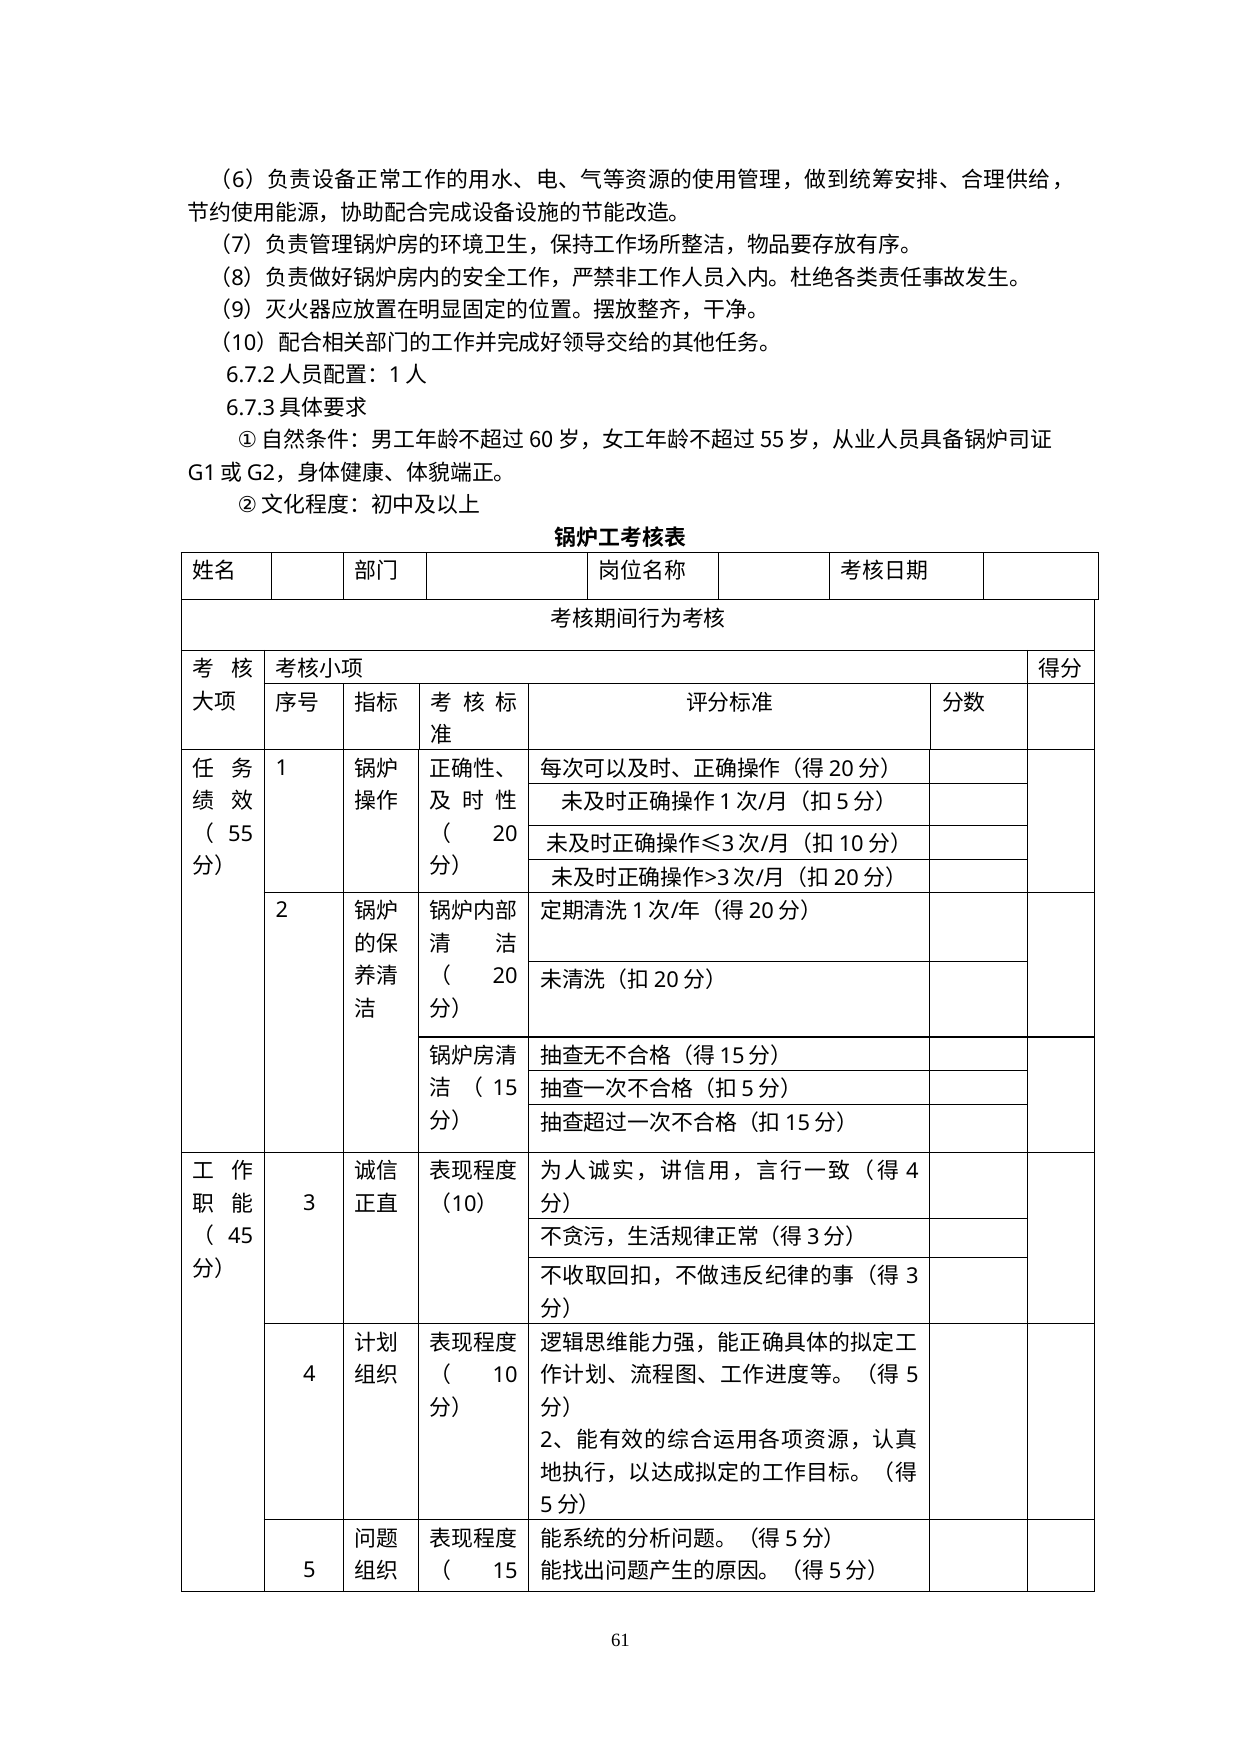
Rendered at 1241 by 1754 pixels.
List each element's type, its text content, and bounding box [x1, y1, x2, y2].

table_cell [1028, 1520, 1094, 1591]
table_cell 计划组织 [344, 1324, 418, 1519]
table_cell 得分 [1028, 651, 1094, 683]
table_cell 3 [265, 1153, 343, 1323]
table_header 考核日期 [830, 553, 983, 599]
table_cell [1028, 750, 1094, 892]
table_cell [1028, 684, 1094, 749]
table_cell 表现程度（15分） [419, 1520, 528, 1591]
table_cell 4 [265, 1324, 343, 1519]
text 锅炉工考核表 [187, 519, 1053, 552]
table_cell 为人诚实，讲信用，言行一致（得4分） [529, 1153, 929, 1218]
table_cell [930, 962, 1027, 1036]
table_cell [1028, 1038, 1094, 1152]
text （10）配合相关部门的工作并完成好领导交给的其他任务。 [187, 324, 1053, 357]
text ②文化程度：初中及以上 [187, 487, 1053, 519]
table_cell [1028, 1153, 1094, 1323]
table_cell [1028, 893, 1094, 1036]
text 6.7.2人员配置：1人 [187, 357, 1053, 389]
text （6）负责设备正常工作的用水、电、气等资源的使用管理，做到统筹安排、合理供给，节约使用能源，协助配合完成设备设施的节能改造。 [187, 162, 1053, 227]
table_cell [930, 784, 1027, 825]
table_cell 任务绩效（55分） [182, 750, 264, 1152]
table_cell 锅炉的保养清洁 [344, 893, 418, 1152]
table_header [719, 553, 829, 599]
table_cell 每次可以及时、正确操作（得20分） [529, 750, 929, 783]
table_cell 表现程度（10） [419, 1153, 528, 1323]
table_cell 1 [265, 750, 343, 892]
table_cell 锅炉内部清洁（20分） [419, 893, 528, 1036]
table_cell 不贪污，生活规律正常（得3分） [529, 1219, 929, 1257]
text （7）负责管理锅炉房的环境卫生，保持工作场所整洁，物品要存放有序。 [187, 227, 1053, 259]
table_cell [930, 1105, 1027, 1152]
table_cell 考核期间行为考核 [182, 600, 1094, 650]
table_header 姓名 [182, 553, 271, 599]
table_cell 逻辑思维能力强，能正确具体的拟定工作计划、流程图、工作进度等。（得5分） 2、能有效的综合运用各项资源，认真地执行，以达成拟定的工作目标。（得5分） [529, 1324, 929, 1519]
table_cell 指标 [344, 684, 419, 749]
table_header [427, 553, 587, 599]
table_cell 考核小项 [265, 651, 1027, 683]
table_cell [930, 1071, 1027, 1103]
table_cell [930, 860, 1027, 892]
table_header 岗位名称 [588, 553, 718, 599]
table_cell 未及时正确操作1次/月（扣5分） [529, 784, 929, 825]
text （9）灭火器应放置在明显固定的位置。摆放整齐，干净。 [187, 292, 1053, 324]
table_header [272, 553, 343, 599]
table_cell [529, 1520, 929, 1591]
table_cell 2 [265, 893, 343, 1152]
table_cell 分数 [931, 684, 1027, 749]
table_header [984, 553, 1098, 599]
table_cell 工作职能（45分） [182, 1153, 264, 1591]
table_cell 表现程度（10分） [419, 1324, 528, 1519]
table_cell 锅炉操作 [344, 750, 418, 892]
table_header 部门 [344, 553, 426, 599]
text ①自然条件：男工年龄不超过60岁，女工年龄不超过55岁，从业人员具备锅炉司证G1或G2，身体健康、体貌端正。 [187, 422, 1053, 487]
table_cell 序号 [265, 684, 343, 749]
table_cell [1028, 1324, 1094, 1519]
table_cell 考核大项 [182, 651, 264, 749]
table_cell [930, 750, 1027, 783]
table_cell 不收取回扣，不做违反纪律的事（得3分） [529, 1258, 929, 1323]
table_cell 定期清洗1次/年（得20分） [529, 893, 929, 961]
table_cell [930, 1324, 1027, 1519]
table_cell [930, 1258, 1027, 1323]
table_cell 5 [265, 1520, 343, 1591]
table_cell 正确性、及时性（20分） [419, 750, 528, 892]
table_cell 抽查一次不合格（扣5分） [529, 1071, 929, 1103]
table_cell 抽查超过一次不合格（扣15分） [529, 1105, 929, 1152]
table_cell [930, 1219, 1027, 1257]
table_cell 未及时正确操作≤3次/月（扣10分） [529, 826, 929, 858]
table_cell [930, 1153, 1027, 1218]
table_cell [930, 1038, 1027, 1070]
table_cell [930, 893, 1027, 961]
table_cell 抽查无不合格（得15分） [529, 1038, 929, 1070]
table_cell 未及时正确操作>3次/月（扣20分） [529, 860, 929, 892]
table_cell 锅炉房清洁（15分） [419, 1038, 528, 1152]
table_cell [930, 826, 1027, 858]
text 6.7.3具体要求 [187, 389, 1053, 422]
text （8）负责做好锅炉房内的安全工作，严禁非工作人员入内。杜绝各类责任事故发生。 [187, 259, 1053, 292]
table_cell 诚信正直 [344, 1153, 418, 1323]
table_cell 考核标准 [420, 684, 528, 749]
table_cell [930, 1520, 1027, 1591]
table_cell 评分标准 [529, 684, 930, 749]
table_cell 问题组织 [344, 1520, 418, 1591]
table_cell 未清洗（扣20分） [529, 962, 929, 1036]
